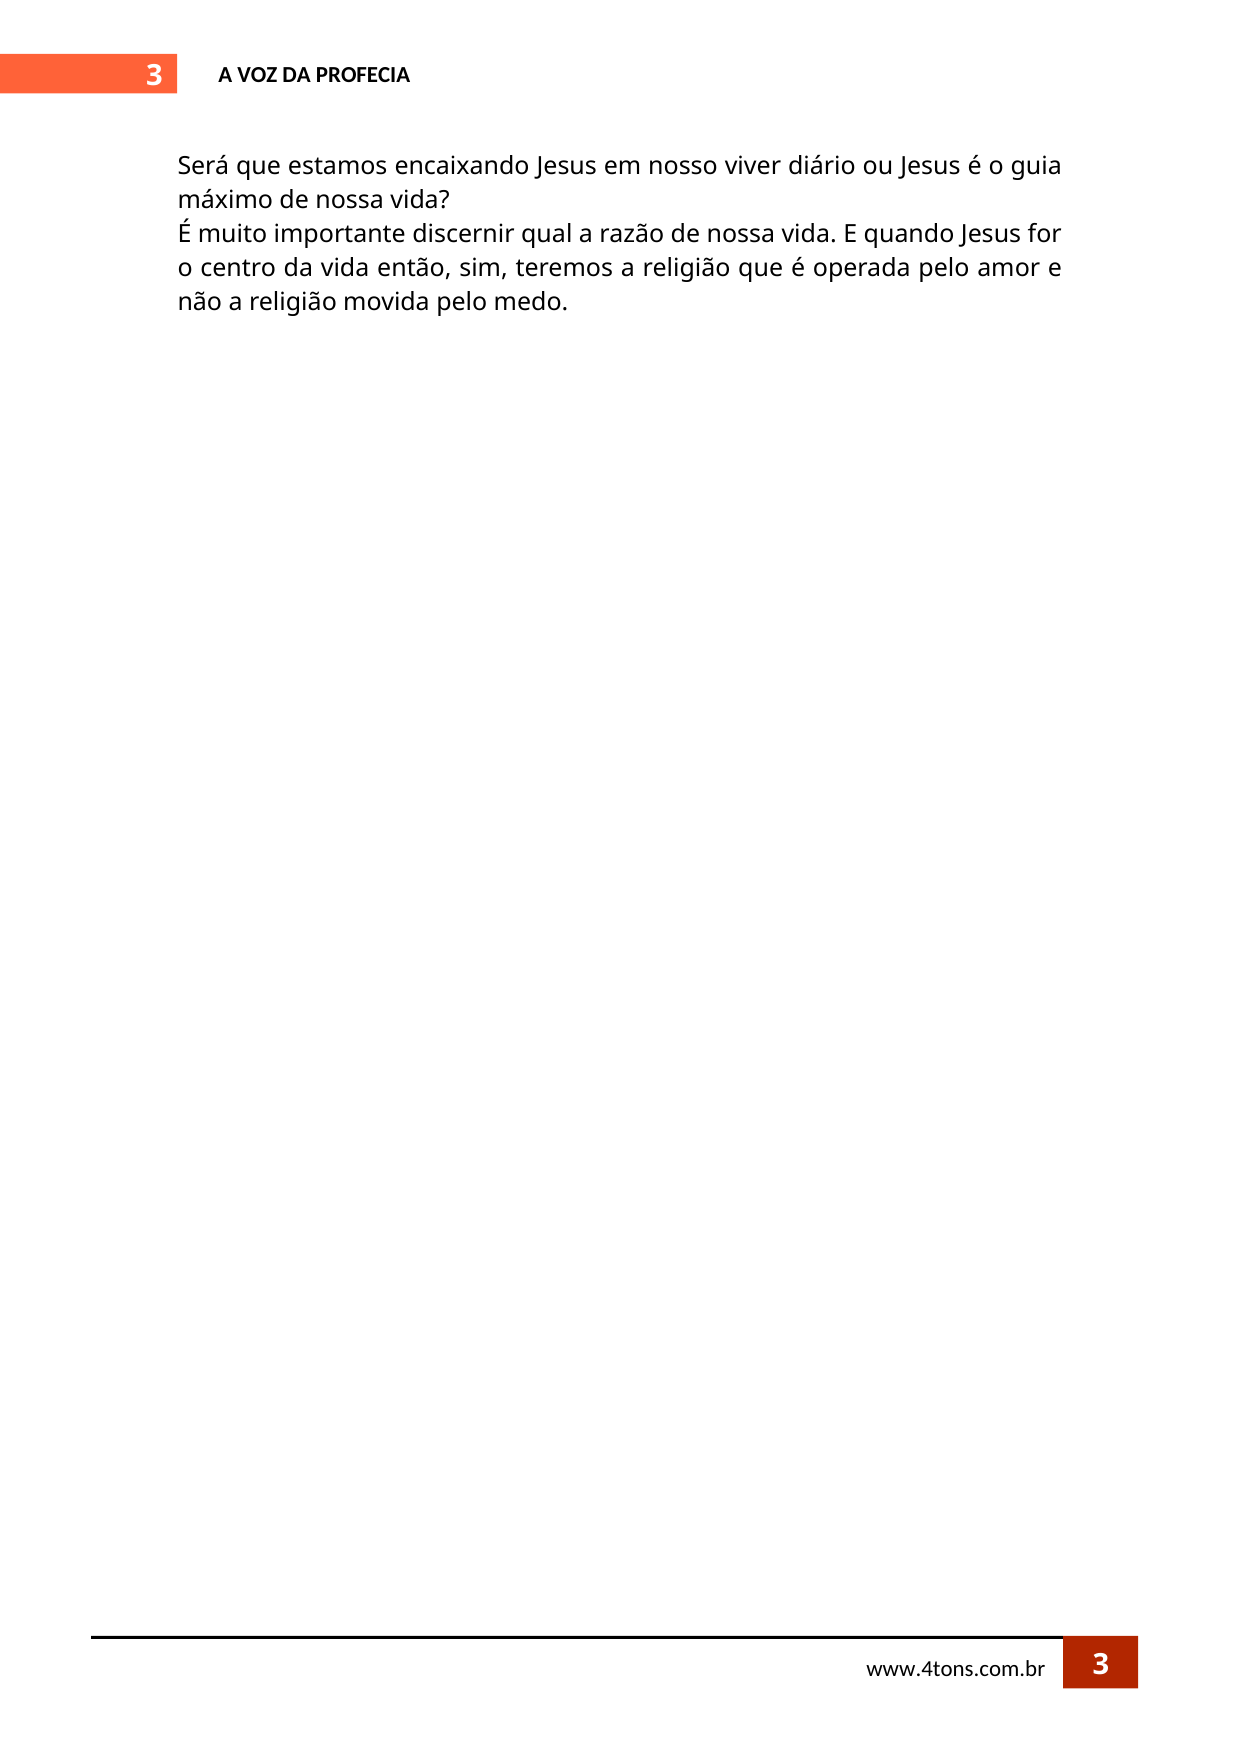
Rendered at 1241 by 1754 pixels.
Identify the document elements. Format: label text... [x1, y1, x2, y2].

text É muito importante discernir qual a razão de nossa vida. E quando Jesus for o centro da vida então, sim, teremos a religião que é operada pelo amor e não a religião movida pelo medo. [177, 216, 1063, 318]
text Será que estamos encaixando Jesus em nosso viver diário ou Jesus é o guia máximo de nossa vida? [177, 148, 1063, 216]
